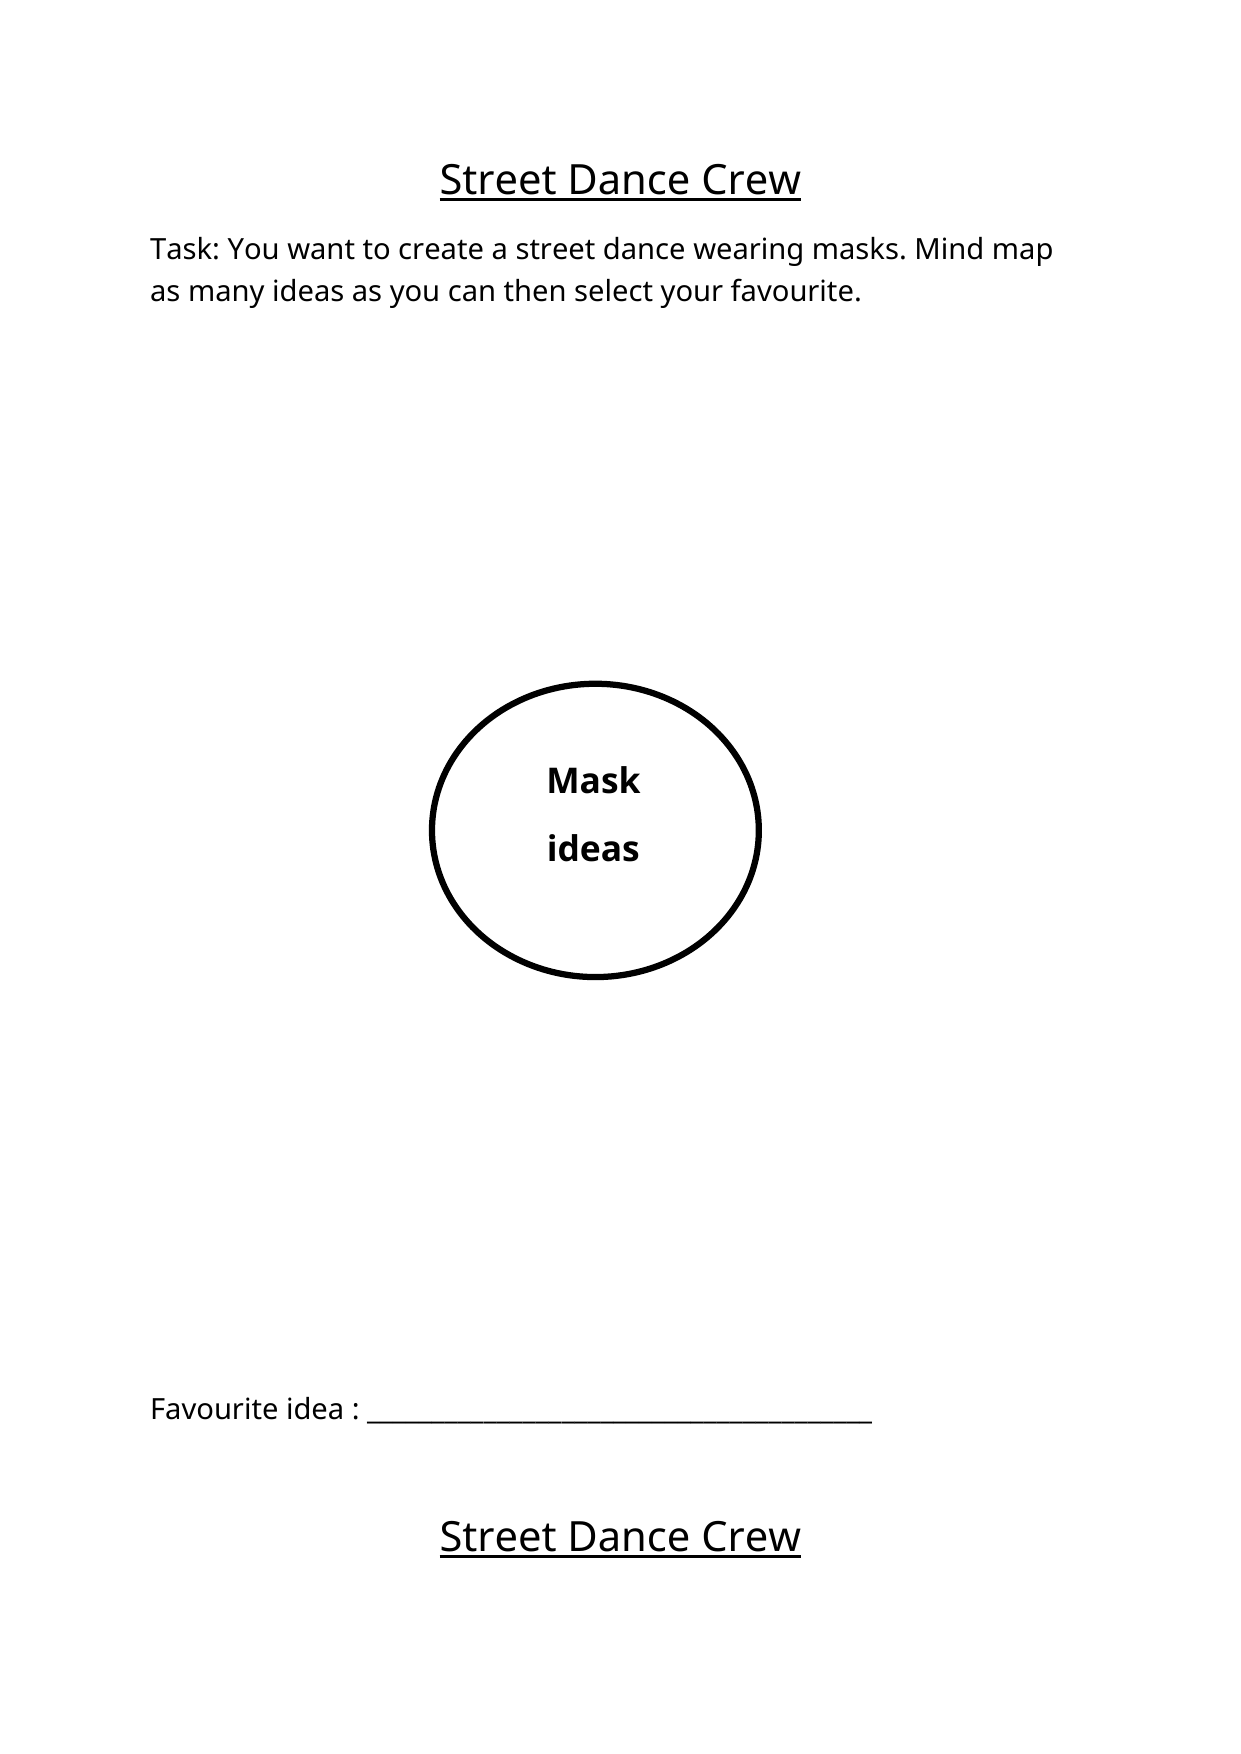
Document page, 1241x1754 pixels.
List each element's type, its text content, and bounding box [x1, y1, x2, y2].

text Task: You want to create a street dance wearing masks. Mind map as many ideas as you can then select your favourite. [150, 228, 1090, 310]
text Street Dance Crew [150, 1507, 1090, 1564]
text Favourite idea : _______________________________________ [150, 1388, 1090, 1428]
text Street Dance Crew [150, 150, 1090, 207]
